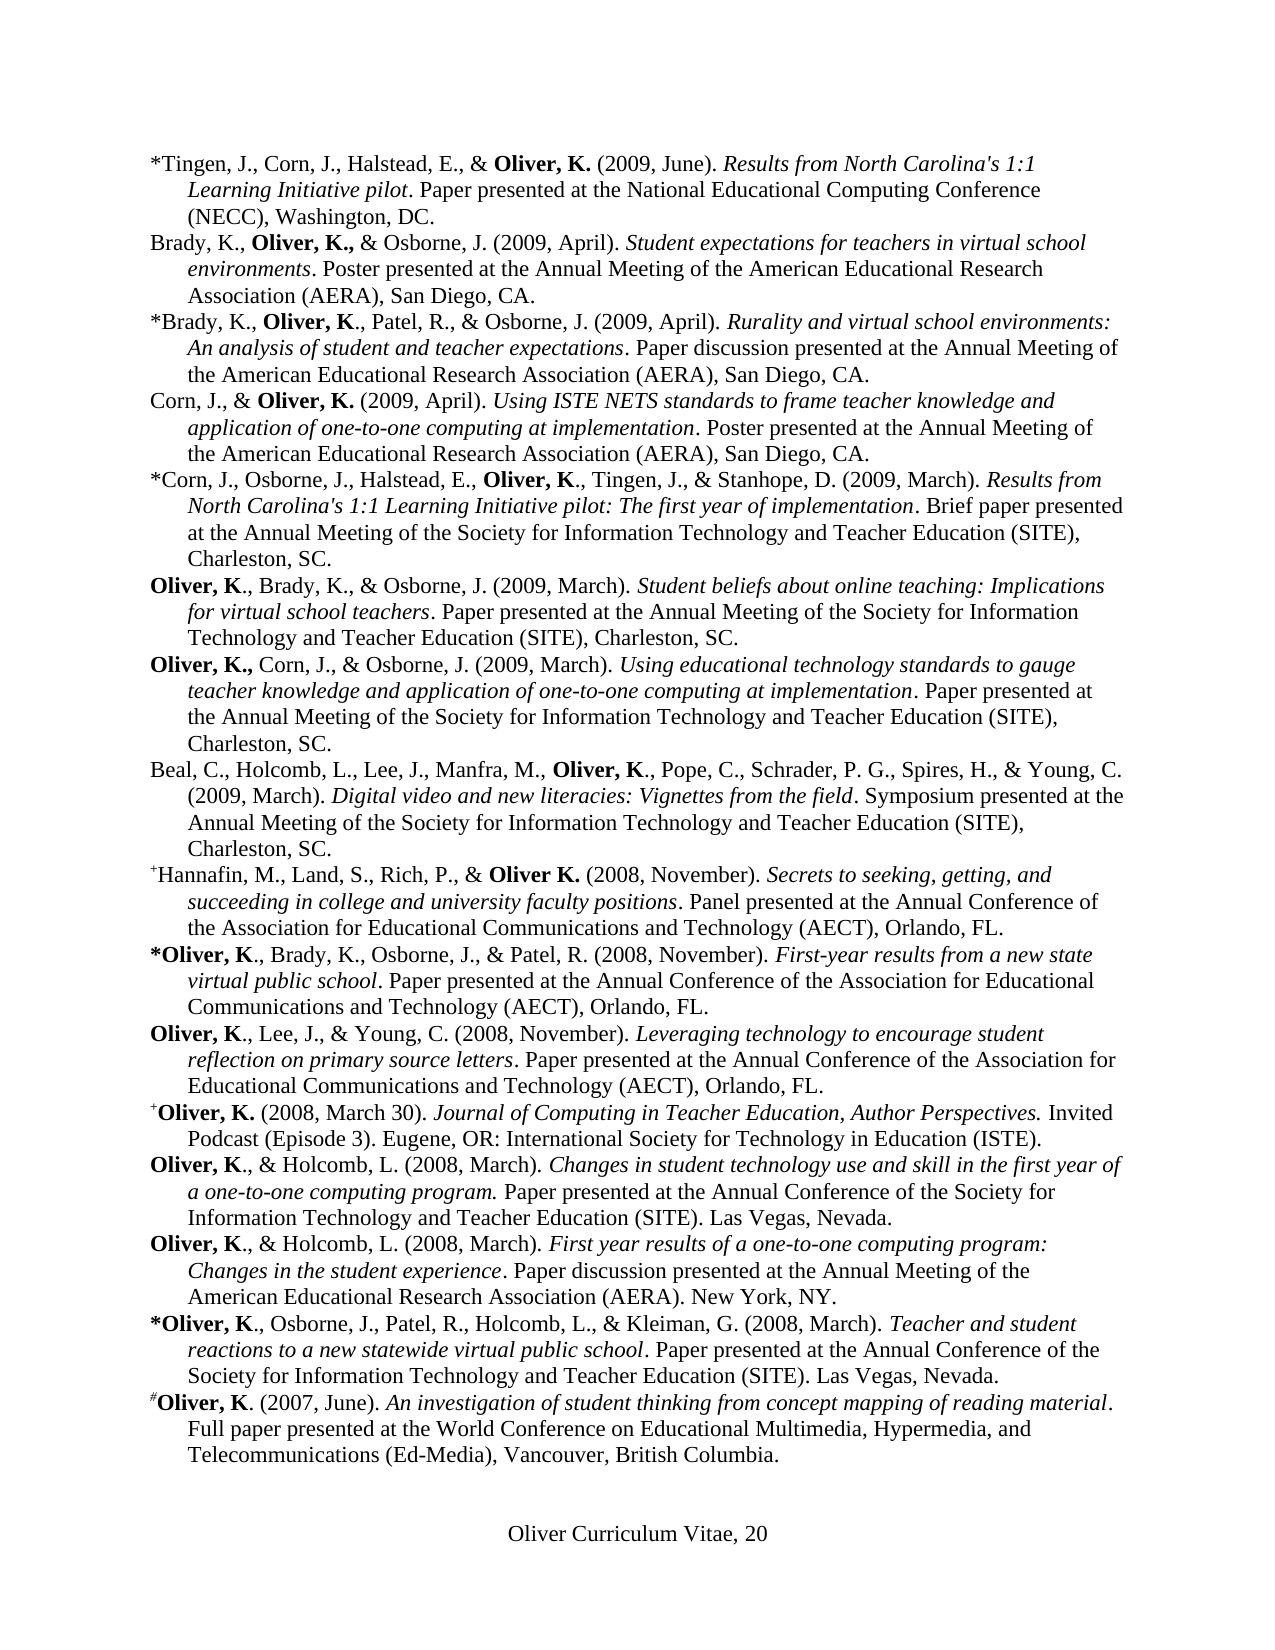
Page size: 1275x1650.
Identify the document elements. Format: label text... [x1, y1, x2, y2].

text Oliver, K., & Holcomb, L. (2008, March). Changes in student technology use and skill in the first year of a one-to-one computing program. Paper presented at the Annual Conference of the Society for Information Technology and Teacher Education (SITE). Las Vegas, Nevada. [150, 1151, 1125, 1231]
text +Hannafin, M., Land, S., Rich, P., & Oliver K. (2008, November). Secrets to seeking, getting, and succeeding in college and university faculty positions. Panel presented at the Annual Conference of the Association for Educational Communications and Technology (AECT), Orlando, FL. [150, 862, 1125, 941]
text Corn, J., & Oliver, K. (2009, April). Using ISTE NETS standards to frame teacher knowledge and application of one-to-one computing at implementation. Poster presented at the Annual Meeting of the American Educational Research Association (AERA), San Diego, CA. [150, 387, 1125, 466]
text Beal, C., Holcomb, L., Lee, J., Manfra, M., Oliver, K., Pope, C., Schrader, P. G., Spires, H., & Young, C. (2009, March). Digital video and new literacies: Vignettes from the field. Symposium presented at the Annual Meeting of the Society for Information Technology and Teacher Education (SITE), Charleston, SC. [150, 756, 1125, 862]
text *Oliver, K., Brady, K., Osborne, J., & Patel, R. (2008, November). First-year results from a new state virtual public school. Paper presented at the Annual Conference of the Association for Educational Communications and Technology (AECT), Orlando, FL. [150, 941, 1125, 1020]
text *Brady, K., Oliver, K., Patel, R., & Osborne, J. (2009, April). Rurality and virtual school environments: An analysis of student and teacher expectations. Paper discussion presented at the Annual Meeting of the American Educational Research Association (AERA), San Diego, CA. [150, 308, 1125, 387]
text +Oliver, K. (2008, March 30). Journal of Computing in Teacher Education, Author Perspectives. Invited Podcast (Episode 3). Eugene, OR: International Society for Technology in Education (ISTE). [150, 1099, 1125, 1151]
text Brady, K., Oliver, K., & Osborne, J. (2009, April). Student expectations for teachers in virtual school environments. Poster presented at the Annual Meeting of the American Educational Research Association (AERA), San Diego, CA. [150, 229, 1125, 308]
text *Tingen, J., Corn, J., Halstead, E., & Oliver, K. (2009, June). Results from North Carolina's 1:1 Learning Initiative pilot. Paper presented at the National Educational Computing Conference (NECC), Washington, DC. [150, 150, 1125, 229]
text Oliver, K., Brady, K., & Osborne, J. (2009, March). Student beliefs about online teaching: Implications for virtual school teachers. Paper presented at the Annual Meeting of the Society for Information Technology and Teacher Education (SITE), Charleston, SC. [150, 572, 1125, 651]
text Oliver, K., Lee, J., & Young, C. (2008, November). Leveraging technology to encourage student reflection on primary source letters. Paper presented at the Annual Conference of the Association for Educational Communications and Technology (AECT), Orlando, FL. [150, 1020, 1125, 1099]
text *Oliver, K., Osborne, J., Patel, R., Holcomb, L., & Kleiman, G. (2008, March). Teacher and student reactions to a new statewide virtual public school. Paper presented at the Annual Conference of the Society for Information Technology and Teacher Education (SITE). Las Vegas, Nevada. [150, 1309, 1125, 1389]
text Oliver, K., Corn, J., & Osborne, J. (2009, March). Using educational technology standards to gauge teacher knowledge and application of one-to-one computing at implementation. Paper presented at the Annual Meeting of the Society for Information Technology and Teacher Education (SITE), Charleston, SC. [150, 651, 1125, 756]
text *Corn, J., Osborne, J., Halstead, E., Oliver, K., Tingen, J., & Stanhope, D. (2009, March). Results from North Carolina's 1:1 Learning Initiative pilot: The first year of implementation. Brief paper presented at the Annual Meeting of the Society for Information Technology and Teacher Education (SITE), Charleston, SC. [150, 466, 1125, 572]
text Oliver, K., & Holcomb, L. (2008, March). First year results of a one-to-one computing program: Changes in the student experience. Paper discussion presented at the Annual Meeting of the American Educational Research Association (AERA). New York, NY. [150, 1231, 1125, 1309]
text #Oliver, K. (2007, June). An investigation of student thinking from concept mapping of reading material. Full paper presented at the World Conference on Educational Multimedia, Hypermedia, and Telecommunications (Ed-Media), Vancouver, British Columbia. [150, 1389, 1125, 1468]
